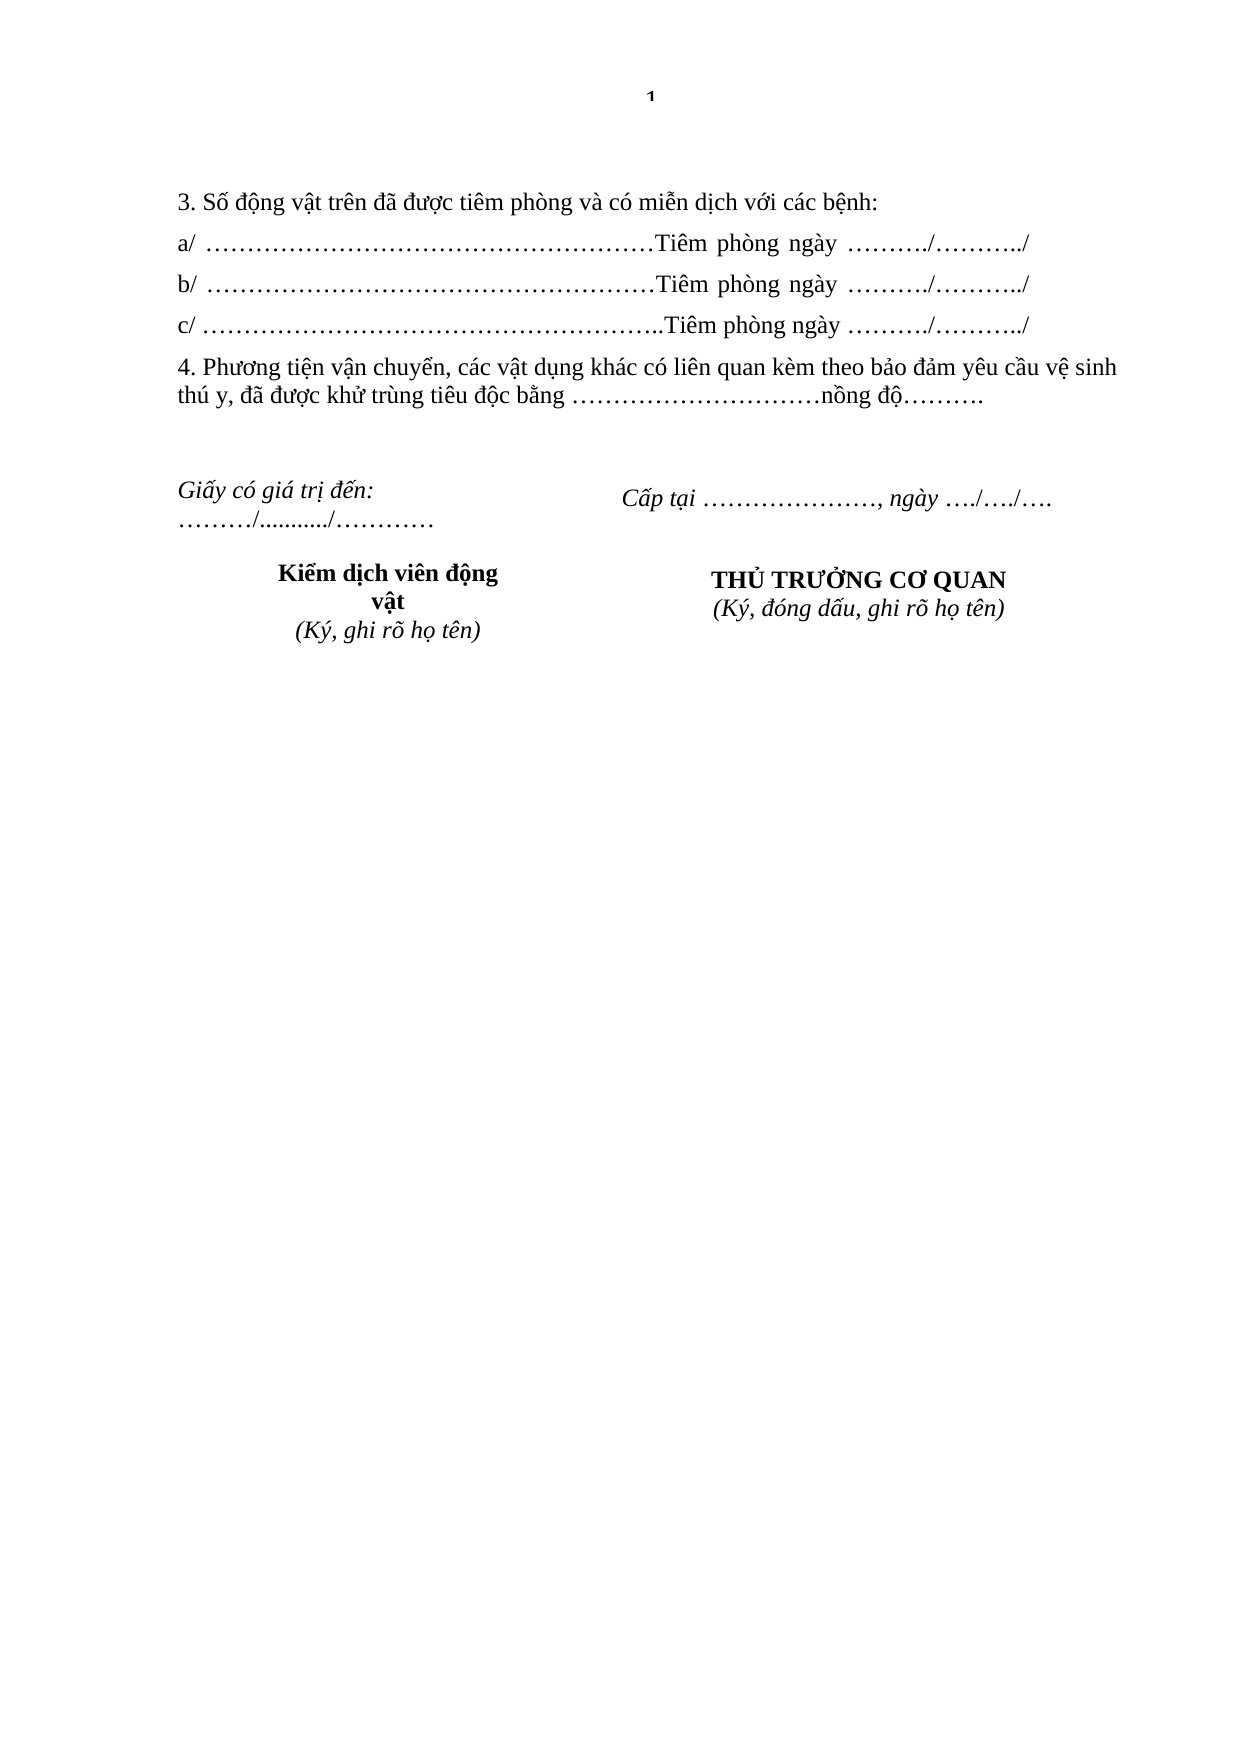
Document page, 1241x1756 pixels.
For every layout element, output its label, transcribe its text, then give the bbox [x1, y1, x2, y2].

text Cấp tại …………………, ngày …./…./…. [621, 483, 1128, 511]
text Kiểm dịch viên động vật [258, 558, 518, 615]
text Giấy có giá trị đến: [177, 475, 437, 504]
list Phương tiện vận chuyển, các vật dụng khác có liên quan kèm theo bảo đảm yêu cầu vệ sinh thú y, đã được khử trùng tiêu độc bằng …………………………nồng độ………. [177, 352, 1117, 409]
text (Ký, đóng dấu, ghi rõ họ tên) [713, 594, 1128, 623]
text a/ ………………………………………………Tiêm phòng ngày ………./………../ b/ ………………………………………………Tiêm phòng ngày ………./………../ c/ ………………………………………………..Tiêm phòng ngày ………./………../ [177, 228, 1029, 339]
text ………/.........../………… [177, 504, 437, 533]
text (Ký, ghi rõ họ tên) [258, 615, 518, 644]
text THỦ TRƯỞNG CƠ QUAN [711, 566, 1128, 594]
list Số động vật trên đã được tiêm phòng và có miễn dịch với các bệnh: [177, 187, 1128, 216]
